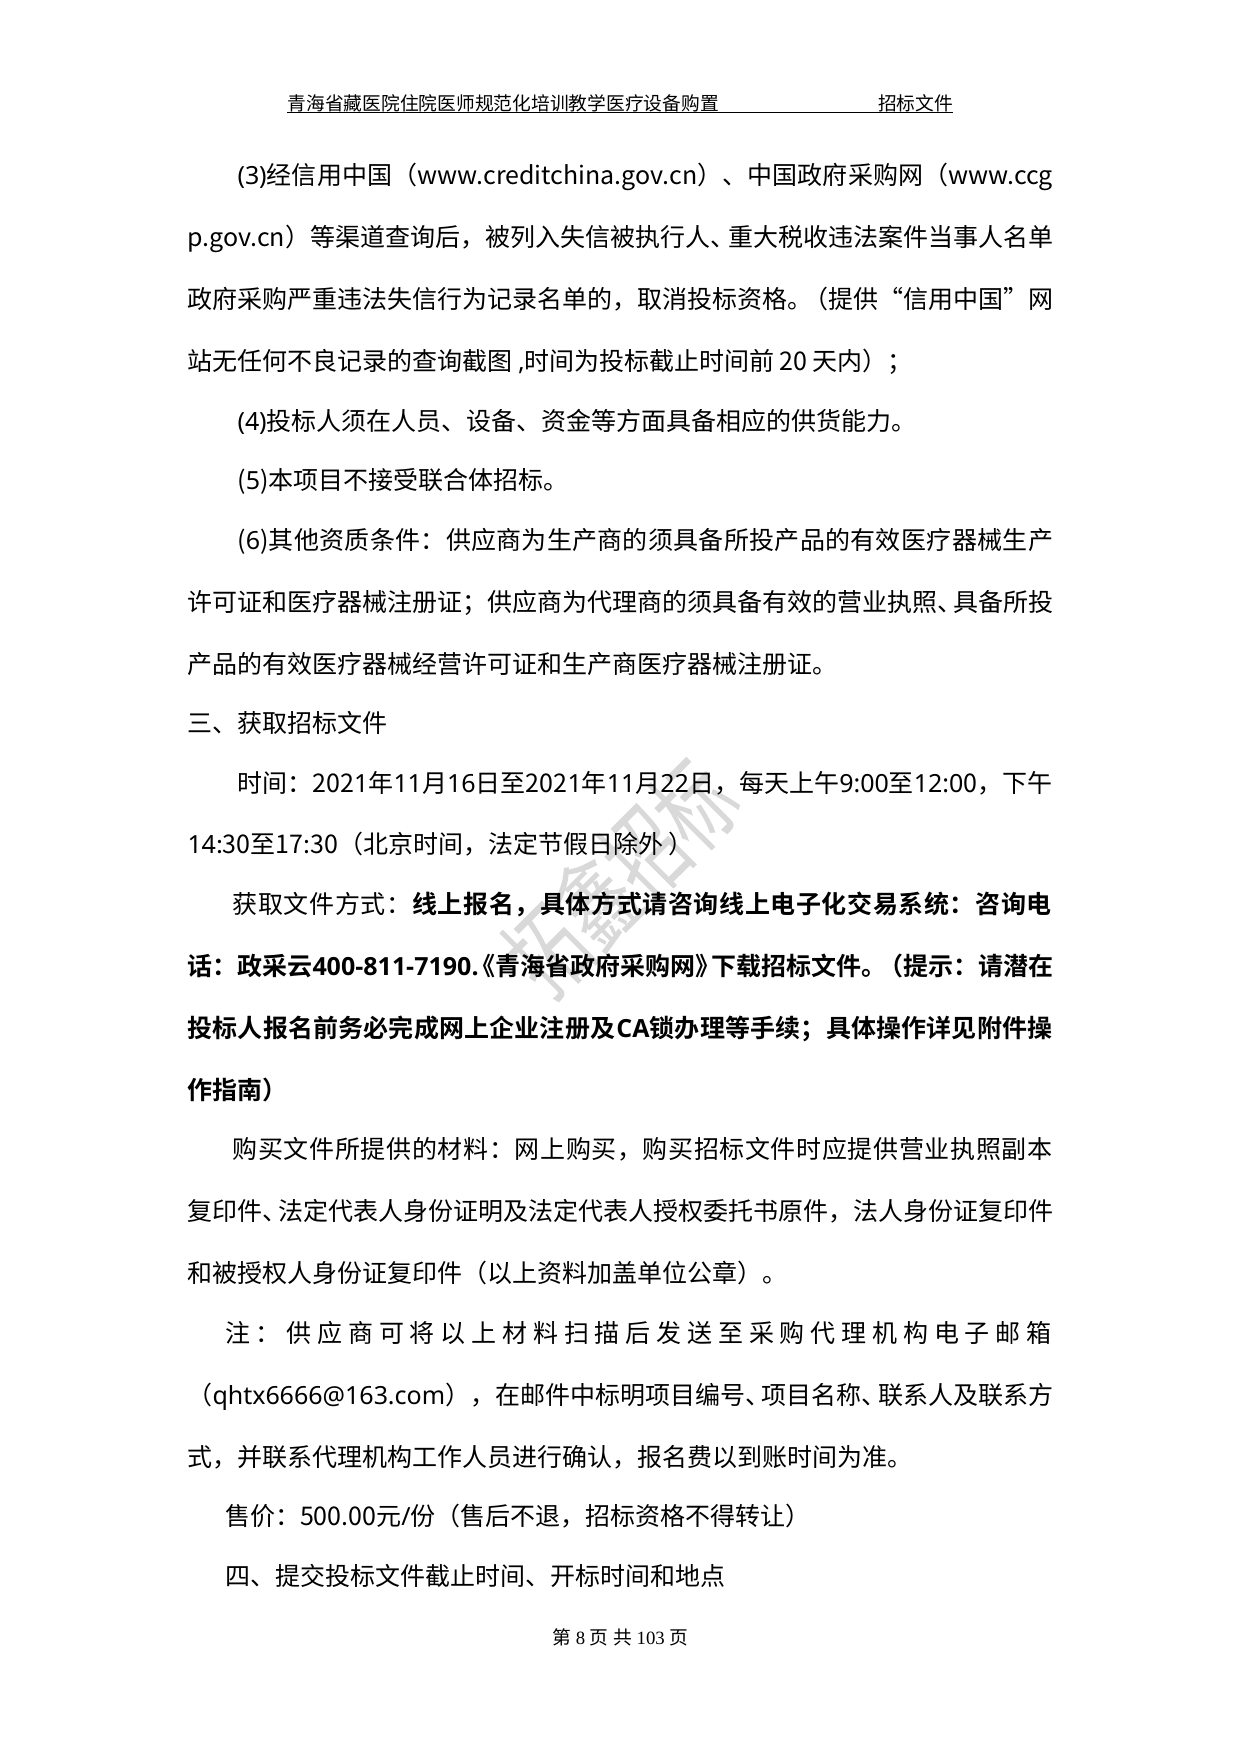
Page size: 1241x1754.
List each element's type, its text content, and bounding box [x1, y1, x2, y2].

text 购买文件所提供的材料：网上购买，购买招标文件时应提供营业执照副本复印件、法定代表人身份证明及法定代表人授权委托书原件，法人身份证复印件和被授权人身份证复印件（以上资料加盖单位公章）。 [187, 1249, 1053, 1414]
text (2) 为本采购项目提供整体设计、规范编制或者项目管理、监理、检测等服务的投标人，不得再参加该采购项目的其他采购活动； [187, 153, 1053, 257]
text 三、获取招标文件 [187, 822, 1053, 864]
text 获取文件方式：线上报名，具体方式请咨询线上电子化交易系统：咨询电话：政采云400-811-7190.《青海省政府采购网》下载招标文件。（提示：请潜在投标人报名前务必完成网上企业注册及CA锁办理等手续；具体操作详见附件操作指南） [187, 1003, 1053, 1231]
text (6)其他资质条件：供应商为生产商的须具备所投产品的有效医疗器械生产许可证和医疗器械注册证；供应商为代理商的须具备有效的营业执照、具备所投产品的有效医疗器械经营许可证和生产商医疗器械注册证。 [187, 639, 1053, 804]
text (3)经信用中国（www.creditchina.gov.cn）、中国政府采购网（www.ccgp.gov.cn）等渠道查询后，被列入失信被执行人、重大税收违法案件当事人名单、政府采购严重违法失信行为记录名单的，取消投标资格。（提供“信用中国”网站无任何不良记录的查询截图 ,时间为投标截止时间前20天内）； [187, 275, 1053, 502]
text (4)投标人须在人员、设备、资金等方面具备相应的供货能力。 [187, 520, 1053, 561]
text 注：供应商可将以上材料扫描后发送至采购代理机构电子邮箱（qhtx6666@163.com），在邮件中标明项目编号、项目名称、联系人及联系方式，并联系代理机构工作人员进行确认，报名费以到账时间为准。 [187, 1432, 1053, 1598]
text 时间：2021年11月16日至2021年11月22日，每天上午9:00至12:00，下午14:30至17:30（北京时间，法定节假日除外 ） [187, 882, 1053, 985]
text (5)本项目不接受联合体招标。 [187, 579, 1053, 621]
